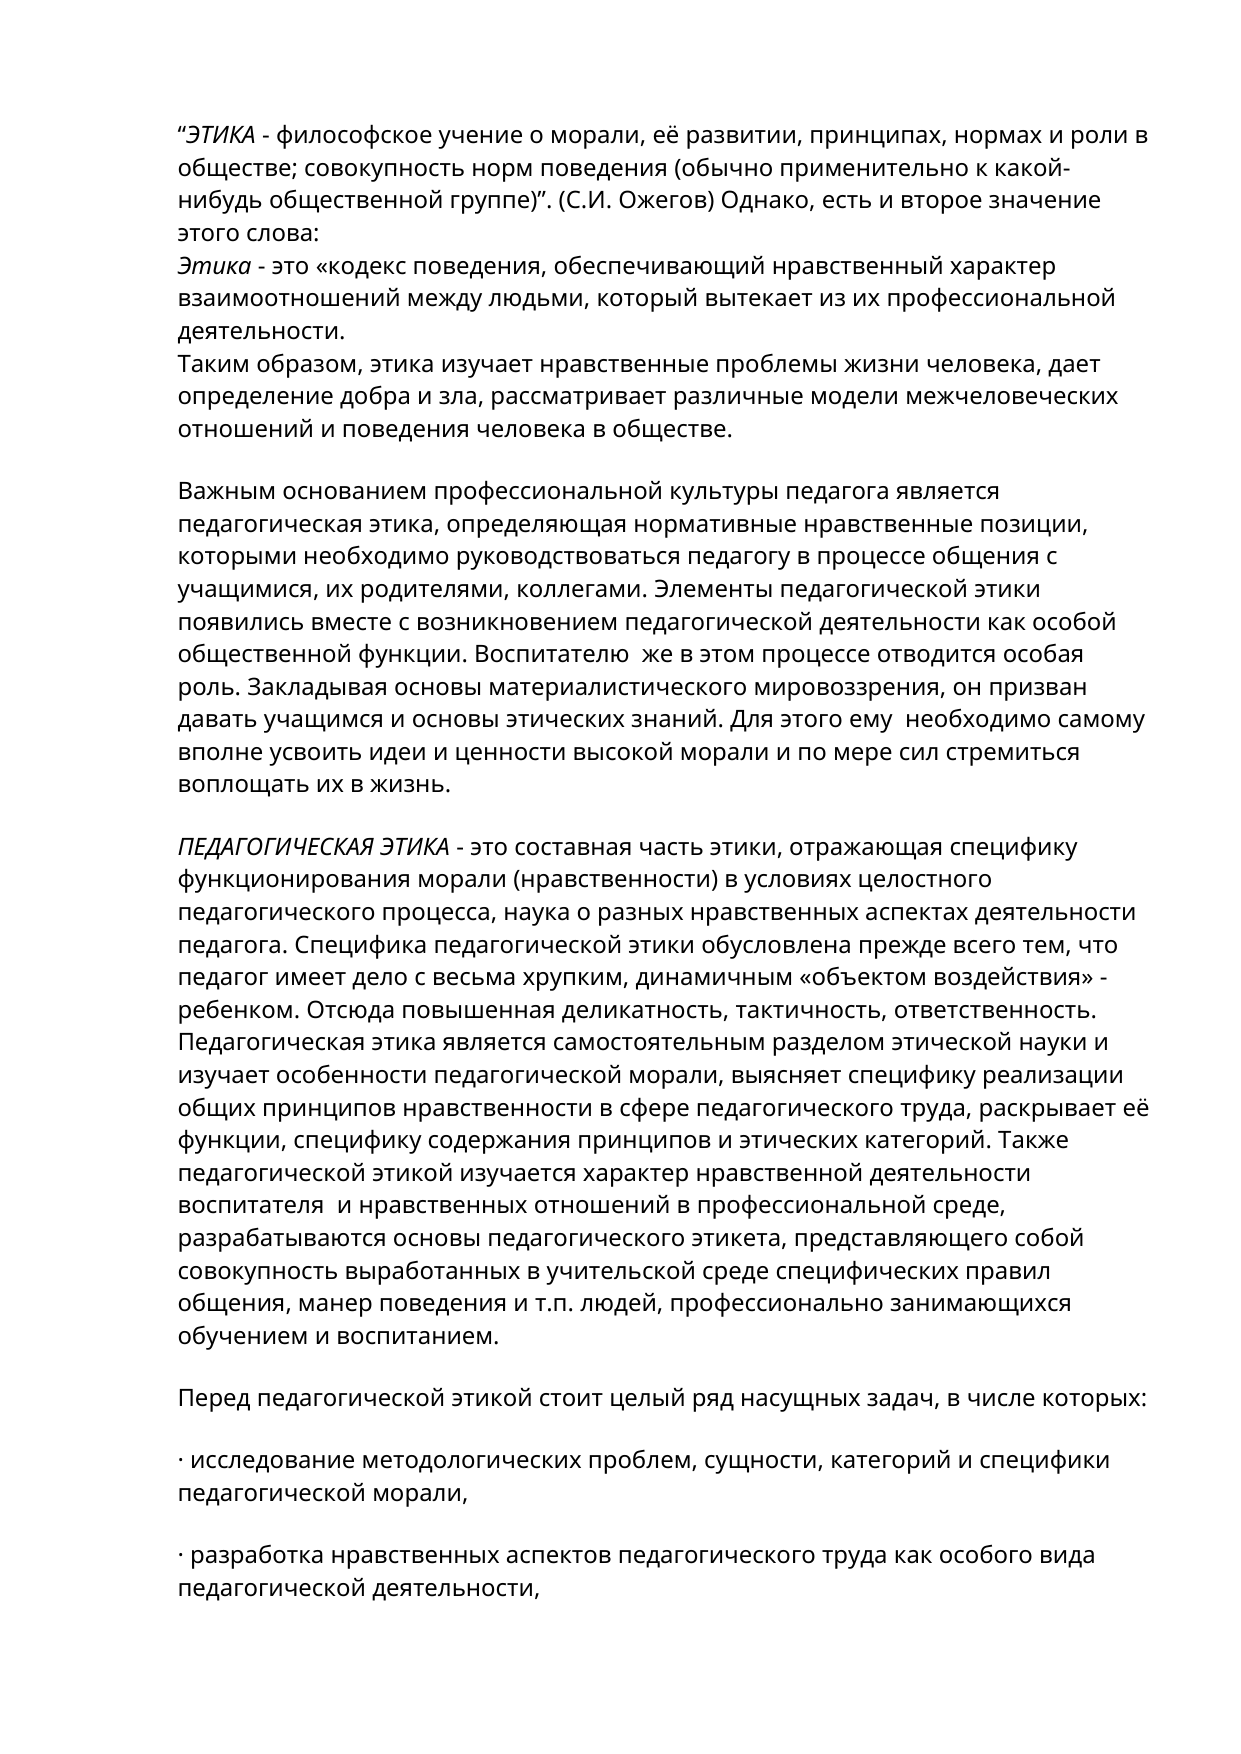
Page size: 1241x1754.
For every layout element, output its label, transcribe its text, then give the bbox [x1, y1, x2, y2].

text Перед педагогической этикой стоит целый ряд насущных задач, в числе которых: [177, 1381, 1152, 1413]
text Таким образом, этика изучает нравственные проблемы жизни человека, дает определение добра и зла, рассматривает различные модели межчеловеческих отношений и поведения человека в обществе. [177, 346, 1152, 444]
text “ЭТИКА - философское учение о морали, её развитии, принципах, нормах и роли в обществе; совокупность норм поведения (обычно применительно к какой-нибудь общественной группе)”. (С.И. Ожегов) Однако, есть и второе значение этого слова: [177, 118, 1152, 248]
text ПЕДАГОГИЧЕСКАЯ ЭТИКА - это составная часть этики, отражающая специфику функционирования морали (нравственности) в условиях целостного педагогического процесса, наука о разных нравственных аспектах деятельности педагога. Специфика педагогической этики обусловлена прежде всего тем, что педагог имеет дело с весьма хрупким, динамичным «объектом воздействия» - ребенком. Отсюда повышенная деликатность, тактичность, ответственность. [177, 829, 1152, 1025]
text · разработка нравственных аспектов педагогического труда как особого вида педагогической деятельности, [177, 1538, 1152, 1603]
text Этика - это «кодекс поведения, обеспечивающий нравственный характер взаимоотношений между людьми, который вытекает из их профессиональной деятельности. [177, 248, 1152, 346]
text · исследование методологических проблем, сущности, категорий и специфики педагогической морали, [177, 1443, 1152, 1508]
text Важным основанием профессиональной культуры педагога является педагогическая этика, определяющая нормативные нравственные позиции, которыми необходимо руководствоваться педагогу в процессе общения с учащимися, их родителями, коллегами. Элементы педагогической этики появились вместе с возникновением педагогической деятельности как особой общественной функции. Воспитателю же в этом процессе отводится особая роль. Закладывая основы материалистического мировоззрения, он призван давать учащимся и основы этических знаний. Для этого ему необходимо самому вполне усвоить идеи и ценности высокой морали и по мере сил стремиться воплощать их в жизнь. [177, 474, 1152, 800]
text Педагогическая этика является самостоятельным разделом этической науки и изучает особенности педагогической морали, выясняет специфику реализации общих принципов нравственности в сфере педагогического труда, раскрывает её функции, специфику содержания принципов и этических категорий. Также педагогической этикой изучается характер нравственной деятельности воспитателя и нравственных отношений в профессиональной среде, разрабатываются основы педагогического этикета, представляющего собой совокупность выработанных в учительской среде специфических правил общения, манер поведения и т.п. людей, профессионально занимающихся обучением и воспитанием. [177, 1025, 1152, 1351]
